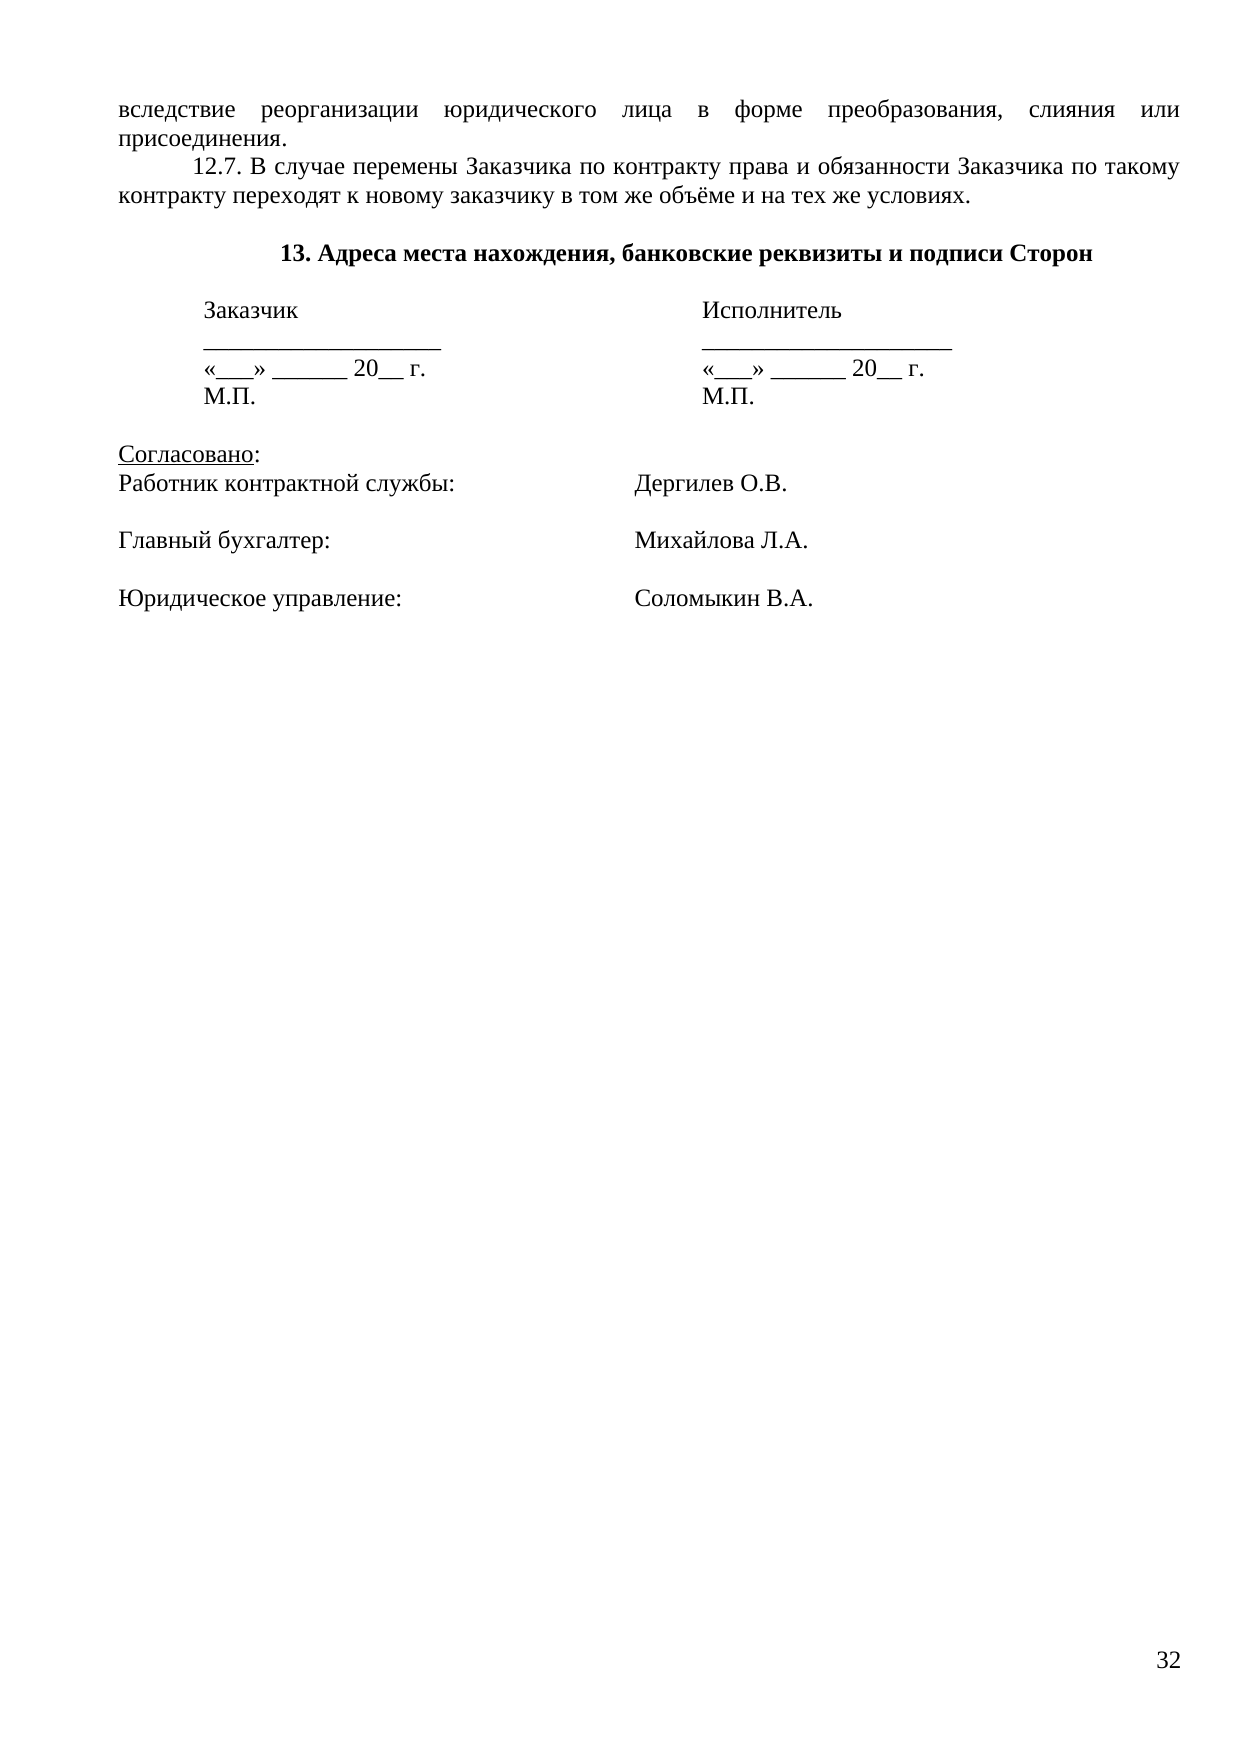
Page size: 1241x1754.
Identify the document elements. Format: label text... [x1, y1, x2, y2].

text 12.7. В случае перемены Заказчика по контракту права и обязанности Заказчика по такому контракту переходят к новому заказчику в том же объёме и на тех же условиях. [118, 151, 1181, 209]
text Главный бухгалтер: Михайлова Л.А. [118, 525, 1181, 554]
text Работник контрактной службы: Дергилев О.В. [118, 468, 1181, 496]
table_header Заказчик ___________________ «___» ______ 20__ г. М.П. [118, 295, 617, 410]
text 13. Адреса места нахождения, банковские реквизиты и подписи Сторон [118, 238, 1181, 266]
text Юридическое управление: Соломыкин В.А. [118, 583, 1181, 611]
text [118, 94, 1181, 151]
text Согласовано: [118, 439, 1181, 468]
table_header Исполнитель ____________________ «___» ______ 20__ г. М.П. [617, 295, 1115, 410]
